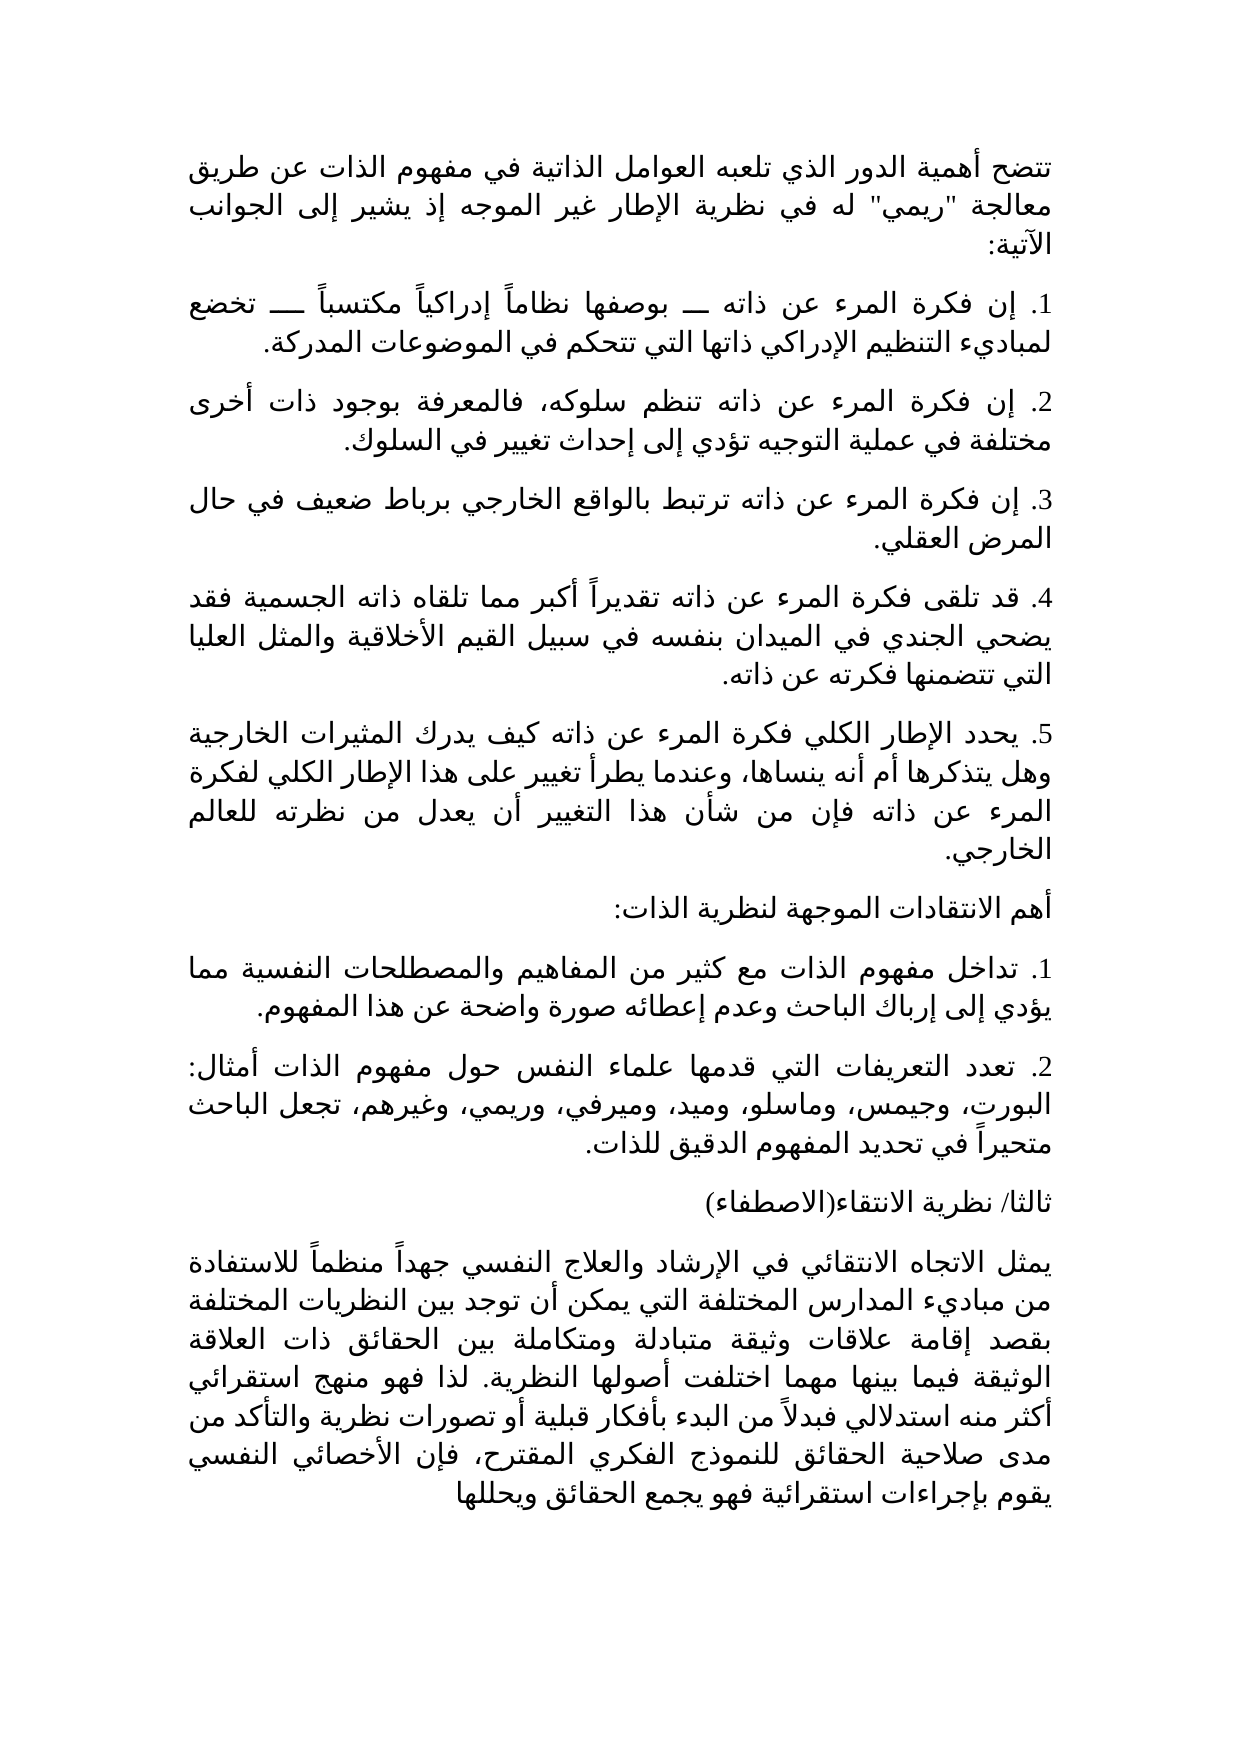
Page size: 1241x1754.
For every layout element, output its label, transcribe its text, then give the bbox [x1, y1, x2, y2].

text 2. تعدد التعريفات التي قدمها علماء النفس حول مفهوم الذات أمثال: البورت، وجيمس، وماسلو، وميد، وميرفي، وريمي، وغيرهم، تجعل الباحث متحيراً في تحديد المفهوم الدقيق للذات. [187, 1049, 1053, 1159]
text 5. يحدد الإطار الكلي فكرة المرء عن ذاته كيف يدرك المثيرات الخارجية وهل يتذكرها أم أنه ينساها، وعندما يطرأ تغيير على هذا الإطار الكلي لفكرة المرء عن ذاته فإن من شأن هذا التغيير أن يعدل من نظرته للعالم الخارجي. [187, 717, 1053, 866]
text يمثل الاتجاه الانتقائي في الإرشاد والعلاج النفسي جهداً منظماً للاستفادة من مباديء المدارس المختلفة التي يمكن أن توجد بين النظريات المختلفة بقصد إقامة علاقات وثيقة متبادلة ومتكاملة بين الحقائق ذات العلاقة الوثيقة فيما بينها مهما اختلفت أصولها النظرية. لذا فهو منهج استقرائي أكثر منه استدلالي فبدلاً من البدء بأفكار قبلية أو تصورات نظرية والتأكد من مدى صلاحية الحقائق للنموذج الفكري المقترح، فإن الأخصائي النفسي يقوم بإجراءات استقرائية فهو يجمع الحقائق ويحللها [187, 1245, 1053, 1509]
text 4. قد تلقى فكرة المرء عن ذاته تقديراً أكبر مما تلقاه ذاته الجسمية فقد يضحي الجندي في الميدان بنفسه في سبيل القيم الأخلاقية والمثل العليا التي تتضمنها فكرته عن ذاته. [187, 580, 1053, 691]
text 1. إن فكرة المرء عن ذاته ـــ بوصفها نظاماً إدراكياً مكتسباً ــــ تخضع لمباديء التنظيم الإدراكي ذاتها التي تتحكم في الموضوعات المدركة. [187, 286, 1053, 358]
text 1. تداخل مفهوم الذات مع كثير من المفاهيم والمصطلحات النفسية مما يؤدي إلى إرباك الباحث وعدم إعطائه صورة واضحة عن هذا المفهوم. [187, 951, 1053, 1023]
text أهم الانتقادات الموجهة لنظرية الذات: [187, 892, 1053, 925]
text تتضح أهمية الدور الذي تلعبه العوامل الذاتية في مفهوم الذات عن طريق معالجة "ريمي" له في نظرية الإطار غير الموجه إذ يشير إلى الجوانب الآتية: [187, 150, 1053, 261]
text ثالثا/ نظرية الانتقاء(الاصطفاء) [187, 1185, 1053, 1219]
text 2. إن فكرة المرء عن ذاته تنظم سلوكه، فالمعرفة بوجود ذات أخرى مختلفة في عملية التوجيه تؤدي إلى إحداث تغيير في السلوك. [187, 384, 1053, 456]
text 3. إن فكرة المرء عن ذاته ترتبط بالواقع الخارجي برباط ضعيف في حال المرض العقلي. [187, 482, 1053, 554]
